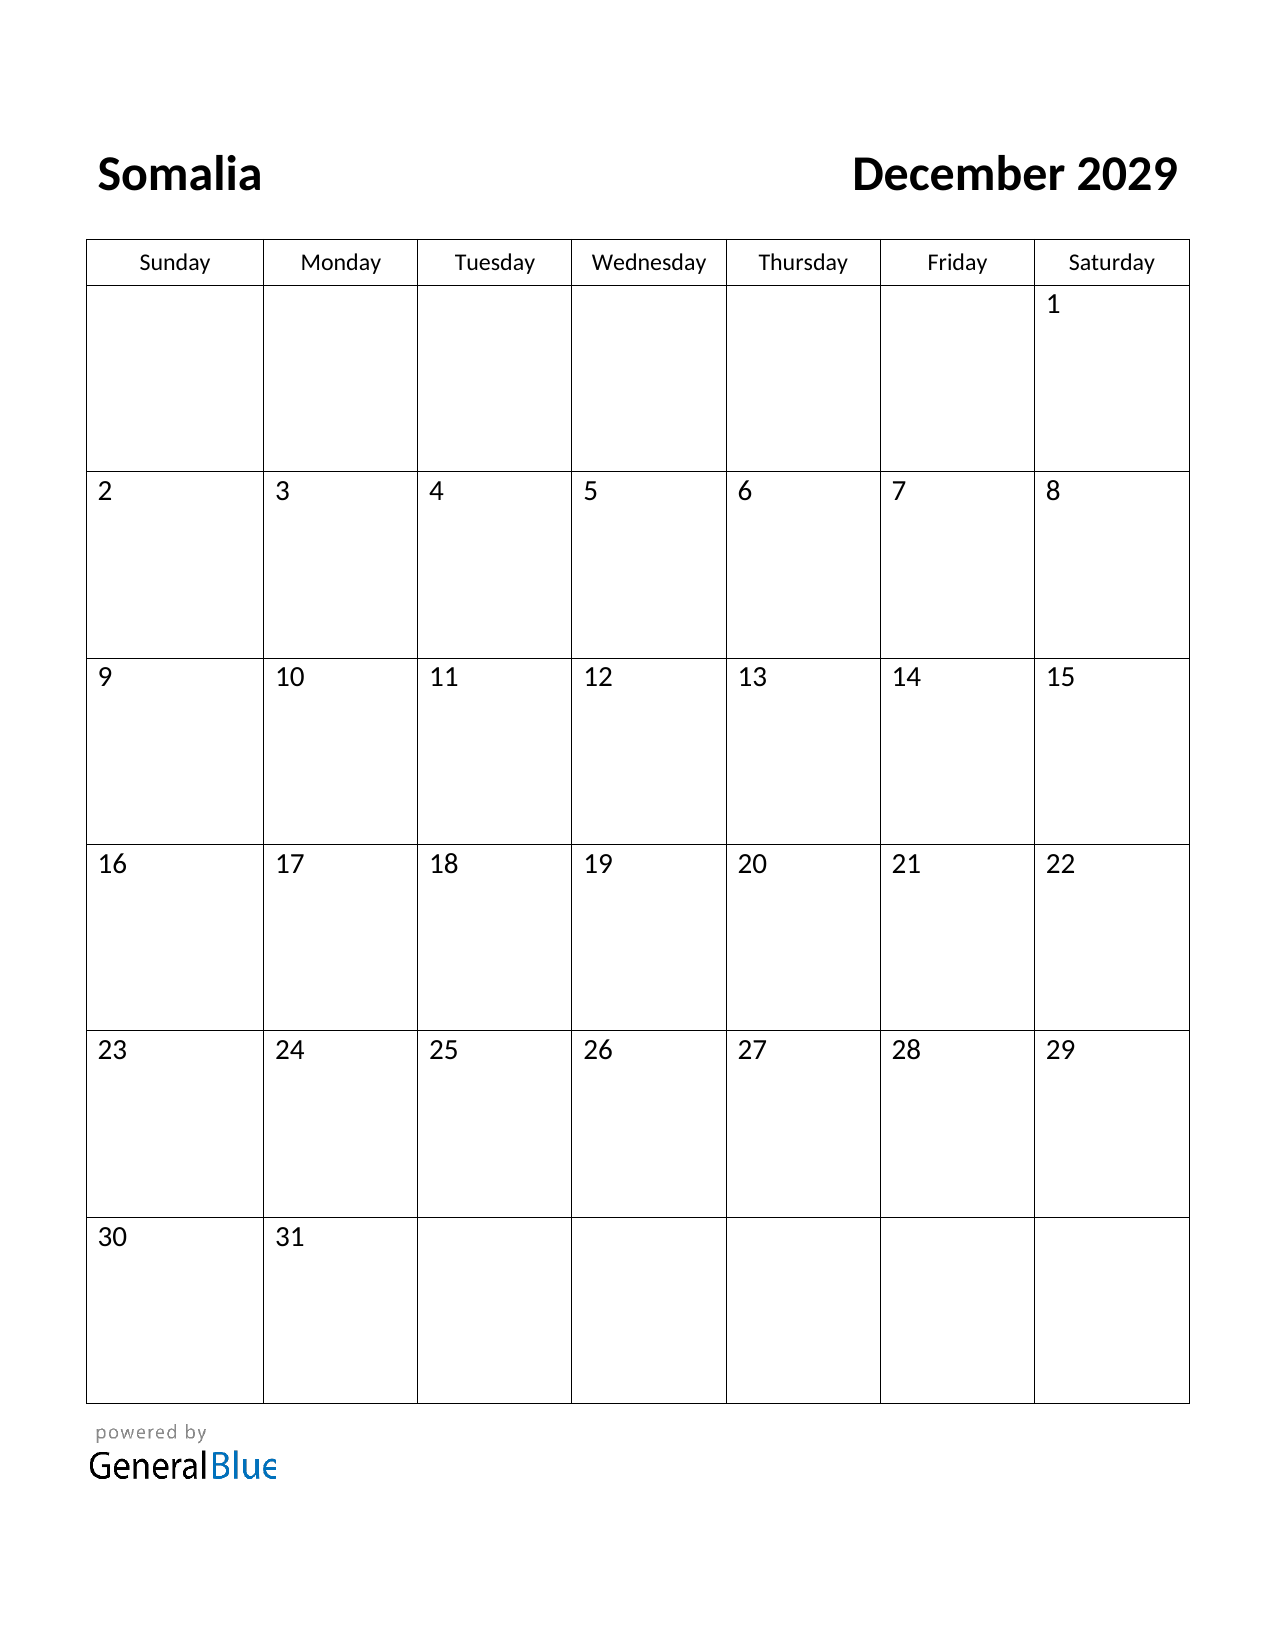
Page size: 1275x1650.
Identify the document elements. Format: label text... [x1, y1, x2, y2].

table_cell 28 [881, 1031, 1034, 1064]
table_cell [418, 878, 571, 1030]
table_cell [264, 505, 417, 657]
table_cell [881, 1218, 1034, 1250]
table_cell [87, 318, 263, 471]
table_cell [418, 691, 571, 844]
table_cell [881, 691, 1034, 844]
table_cell [727, 1218, 880, 1250]
table_cell [87, 691, 263, 844]
table_cell [86, 1404, 1189, 1502]
table_cell [87, 505, 263, 657]
table_cell 23 [87, 1031, 263, 1064]
table_cell 6 [727, 472, 880, 504]
table_cell 11 [418, 659, 571, 691]
table_cell Monday [264, 240, 417, 284]
table_cell [264, 286, 417, 318]
table_cell [572, 1064, 726, 1217]
table_cell 5 [572, 472, 726, 504]
table_cell 24 [264, 1031, 417, 1064]
table_cell [264, 691, 417, 844]
table_cell [264, 1250, 417, 1403]
table_cell 15 [1035, 659, 1189, 691]
table_cell [418, 1064, 571, 1217]
table_cell Wednesday [572, 240, 726, 284]
table_cell [572, 878, 726, 1030]
table_cell 7 [881, 472, 1034, 504]
table_cell [881, 286, 1034, 318]
table_cell Saturday [1035, 240, 1189, 284]
table_header Somalia [86, 105, 572, 239]
table_cell 14 [881, 659, 1034, 691]
table_cell [572, 1218, 726, 1250]
table_cell [727, 505, 880, 657]
table_cell [264, 1064, 417, 1217]
table_cell 16 [87, 845, 263, 877]
table_cell [418, 286, 571, 318]
table_cell [572, 1250, 726, 1403]
table_cell [418, 1218, 571, 1250]
table_cell 27 [727, 1031, 880, 1064]
table_cell [727, 286, 880, 318]
table_cell [1035, 1250, 1189, 1403]
table_cell [572, 286, 726, 318]
table_cell 25 [418, 1031, 571, 1064]
table_cell [881, 318, 1034, 471]
table_cell [881, 878, 1034, 1030]
table_cell Thursday [727, 240, 880, 284]
table_cell [881, 505, 1034, 657]
table_cell Friday [881, 240, 1034, 284]
table_cell 13 [727, 659, 880, 691]
table_cell [1035, 505, 1189, 657]
table_cell 30 [87, 1218, 263, 1250]
table_cell [727, 318, 880, 471]
table_cell Tuesday [418, 240, 571, 284]
table_cell [264, 878, 417, 1030]
table_cell [1035, 318, 1189, 471]
table_cell [881, 1064, 1034, 1217]
table_cell 10 [264, 659, 417, 691]
table_cell [1035, 878, 1189, 1030]
table_cell 2 [87, 472, 263, 504]
table_cell 8 [1035, 472, 1189, 504]
table_cell 29 [1035, 1031, 1189, 1064]
table_cell [1035, 691, 1189, 844]
table_cell [727, 691, 880, 844]
table_cell 21 [881, 845, 1034, 877]
table_cell [727, 1064, 880, 1217]
table_cell [87, 878, 263, 1030]
table_cell 19 [572, 845, 726, 877]
table_cell 12 [572, 659, 726, 691]
table_cell [572, 318, 726, 471]
table_cell [881, 1250, 1034, 1403]
table_cell [87, 286, 263, 318]
table_cell 9 [87, 659, 263, 691]
table_cell 18 [418, 845, 571, 877]
table_cell [87, 1250, 263, 1403]
table_cell [727, 1250, 880, 1403]
table_cell [572, 505, 726, 657]
table_cell [418, 318, 571, 471]
table_cell 3 [264, 472, 417, 504]
table_cell [1035, 1218, 1189, 1250]
table_cell Sunday [87, 240, 263, 284]
table_cell [1035, 1064, 1189, 1217]
table_cell [264, 318, 417, 471]
table_cell [418, 505, 571, 657]
table_cell [727, 878, 880, 1030]
table_cell 22 [1035, 845, 1189, 877]
table_cell [87, 1064, 263, 1217]
table_cell 17 [264, 845, 417, 877]
table_cell 26 [572, 1031, 726, 1064]
table_cell 31 [264, 1218, 417, 1250]
table_cell 4 [418, 472, 571, 504]
table_cell [572, 691, 726, 844]
table_cell 1 [1035, 286, 1189, 318]
table_header December 2029 [572, 105, 1189, 239]
table_cell [418, 1250, 571, 1403]
table_cell 20 [727, 845, 880, 877]
picture [88, 1421, 276, 1484]
